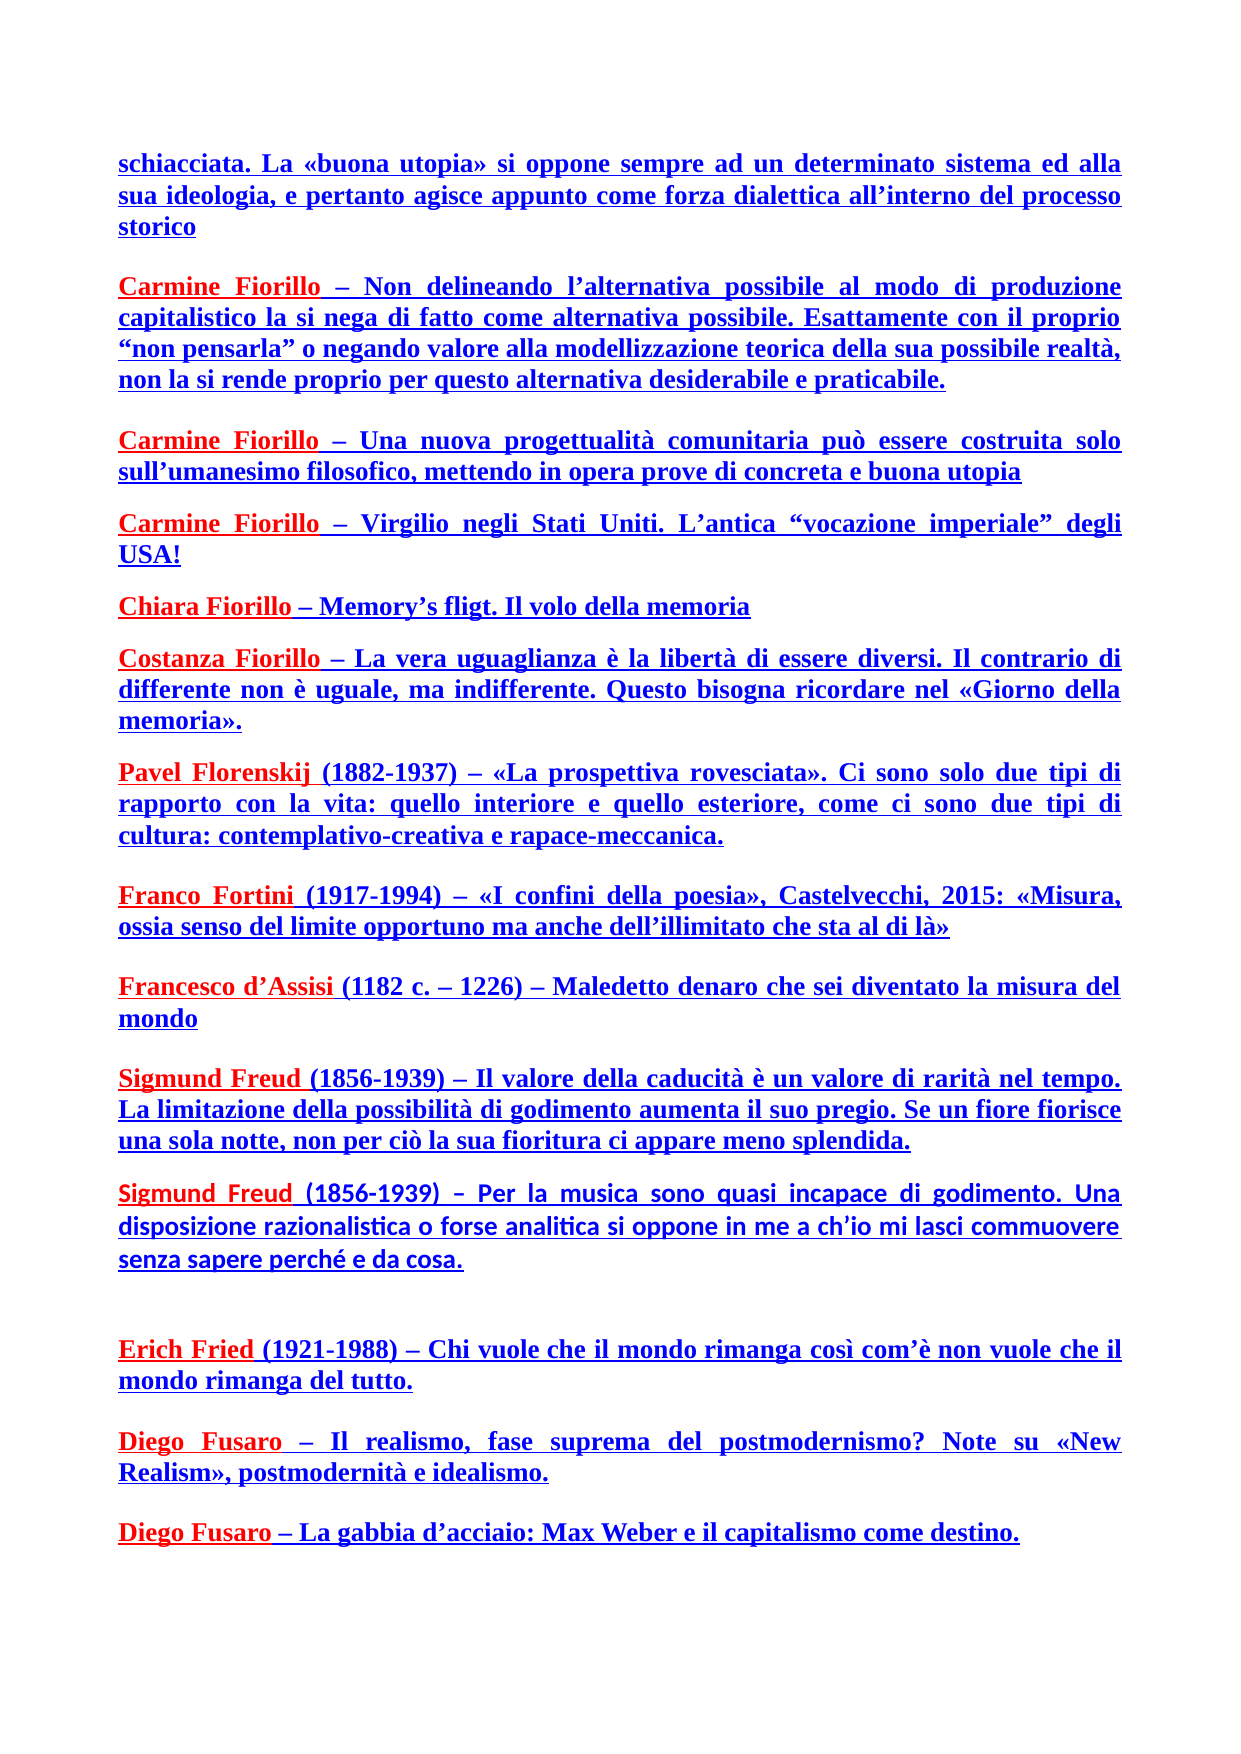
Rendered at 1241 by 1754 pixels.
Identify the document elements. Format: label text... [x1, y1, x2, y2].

text Sigmund Freud (1856-1939) – Per la musica sono quasi incapace di godimento. Una disposizione razionalistica o forse analitica si oppone in me a ch’io mi lasci commuovere senza sapere perché e da cosa. [118, 1176, 1122, 1204]
subtitle Franco Fortini (1917-1994) – «I confini della poesia», Castelvecchi, 2015: «Misura, ossia senso del limite opportuno ma anche dell’illimitato che sta al di là» [118, 908, 1122, 941]
subtitle Diego Fusaro – Il realismo, fase suprema del postmodernismo? Note su «New Realism», postmodernità e idealismo. [118, 1425, 1122, 1452]
text Sigmund Freud (1856-1939) – Per la musica sono quasi incapace di godimento. Una disposizione razionalistica o forse analitica si oppone in me a ch’io mi lasci commuovere senza sapere perché e da cosa. [118, 1239, 1122, 1275]
subtitle Sigmund Freud (1856-1939) – Il valore della caducità è un valore di rarità nel tempo. La limitazione della possibilità di godimento aumenta il suo pregio. Se un fiore fiorisce una sola notte, non per ciò la sua fioritura ci appare meno splendida. [118, 1122, 1122, 1155]
subtitle Carmine Fiorillo – Una nuova progettualità comunitaria può essere costruita solo sull’umanesimo filosofico, mettendo in opera prove di concreta e buona utopia [118, 453, 1122, 486]
subtitle Sigmund Freud (1856-1939) – Il valore della caducità è un valore di rarità nel tempo. La limitazione della possibilità di godimento aumenta il suo pregio. Se un fiore fiorisce una sola notte, non per ciò la sua fioritura ci appare meno splendida. [118, 1062, 1122, 1089]
subtitle Carmine Fiorillo – Virgilio negli Stati Uniti. L’antica “vocazione imperiale” degli USA! [118, 536, 1122, 569]
subtitle Diego Fusaro – La gabbia d’acciaio: Max Weber e il capitalismo come destino. [118, 1516, 1122, 1547]
subtitle Franco Fortini (1917-1994) – «I confini della poesia», Castelvecchi, 2015: «Misura, ossia senso del limite opportuno ma anche dell’illimitato che sta al di là» [118, 879, 1122, 906]
subtitle Pavel Florenskij (1882-1937) – «La prospettiva rovesciata». Ci sono solo due tipi di rapporto con la vita: quello interiore e quello esteriore, come ci sono due tipi di cultura: contemplativo-creativa e rapace-meccanica. [118, 816, 1122, 850]
subtitle Pavel Florenskij (1882-1937) – «La prospettiva rovesciata». Ci sono solo due tipi di rapporto con la vita: quello interiore e quello esteriore, come ci sono due tipi di cultura: contemplativo-creativa e rapace-meccanica. [118, 756, 1122, 815]
text Costanza Fiorillo – La vera uguaglianza è la libertà di essere diversi. Il contrario di differente non è uguale, ma indifferente. Questo bisogna ricordare nel «Giorno della memoria». [118, 671, 1122, 736]
text Costanza Fiorillo – La vera uguaglianza è la libertà di essere diversi. Il contrario di differente non è uguale, ma indifferente. Questo bisogna ricordare nel «Giorno della memoria». [118, 642, 1122, 669]
subtitle Erich Fried (1921-1988) – Chi vuole che il mondo rimanga così com’è non vuole che il mondo rimanga del tutto. [118, 1333, 1122, 1360]
text Chiara Fiorillo – Memory’s fligt. Il volo della memoria [118, 590, 1122, 621]
subtitle Carmine Fiorillo – Non delineando l’alternativa possibile al modo di produzione capitalistico la si nega di fatto come alternativa possibile. Esattamente con il proprio “non pensarla” o negando valore alla modellizzazione teorica della sua possibile realtà, non la si rende proprio per questo alternativa desiderabile e praticabile. [118, 299, 1122, 395]
subtitle Carmine Fiorillo – Non delineando l’alternativa possibile al modo di produzione capitalistico la si nega di fatto come alternativa possibile. Esattamente con il proprio “non pensarla” o negando valore alla modellizzazione teorica della sua possibile realtà, non la si rende proprio per questo alternativa desiderabile e praticabile. [118, 270, 1122, 297]
subtitle Carmine Fiorillo – Virgilio negli Stati Uniti. L’antica “vocazione imperiale” degli USA! [118, 507, 1122, 534]
subtitle Diego Fusaro – Il realismo, fase suprema del postmodernismo? Note su «New Realism», postmodernità e idealismo. [118, 1453, 1122, 1487]
subtitle Erich Fried (1921-1988) – Chi vuole che il mondo rimanga così com’è non vuole che il mondo rimanga del tutto. [118, 1362, 1122, 1396]
subtitle Francesco d’Assisi (1182 c. – 1226) – Maledetto denaro che sei diventato la misura del mondo [118, 971, 1122, 1033]
text Sigmund Freud (1856-1939) – Per la musica sono quasi incapace di godimento. Una disposizione razionalistica o forse analitica si oppone in me a ch’io mi lasci commuovere senza sapere perché e da cosa. [118, 1206, 1122, 1238]
subtitle Sigmund Freud (1856-1939) – Il valore della caducità è un valore di rarità nel tempo. La limitazione della possibilità di godimento aumenta il suo pregio. Se un fiore fiorisce una sola notte, non per ciò la sua fioritura ci appare meno splendida. [118, 1091, 1122, 1120]
subtitle Carmine Fiorillo – Una nuova progettualità comunitaria può essere costruita solo sull’umanesimo filosofico, mettendo in opera prove di concreta e buona utopia [118, 424, 1122, 451]
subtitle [118, 148, 1122, 175]
